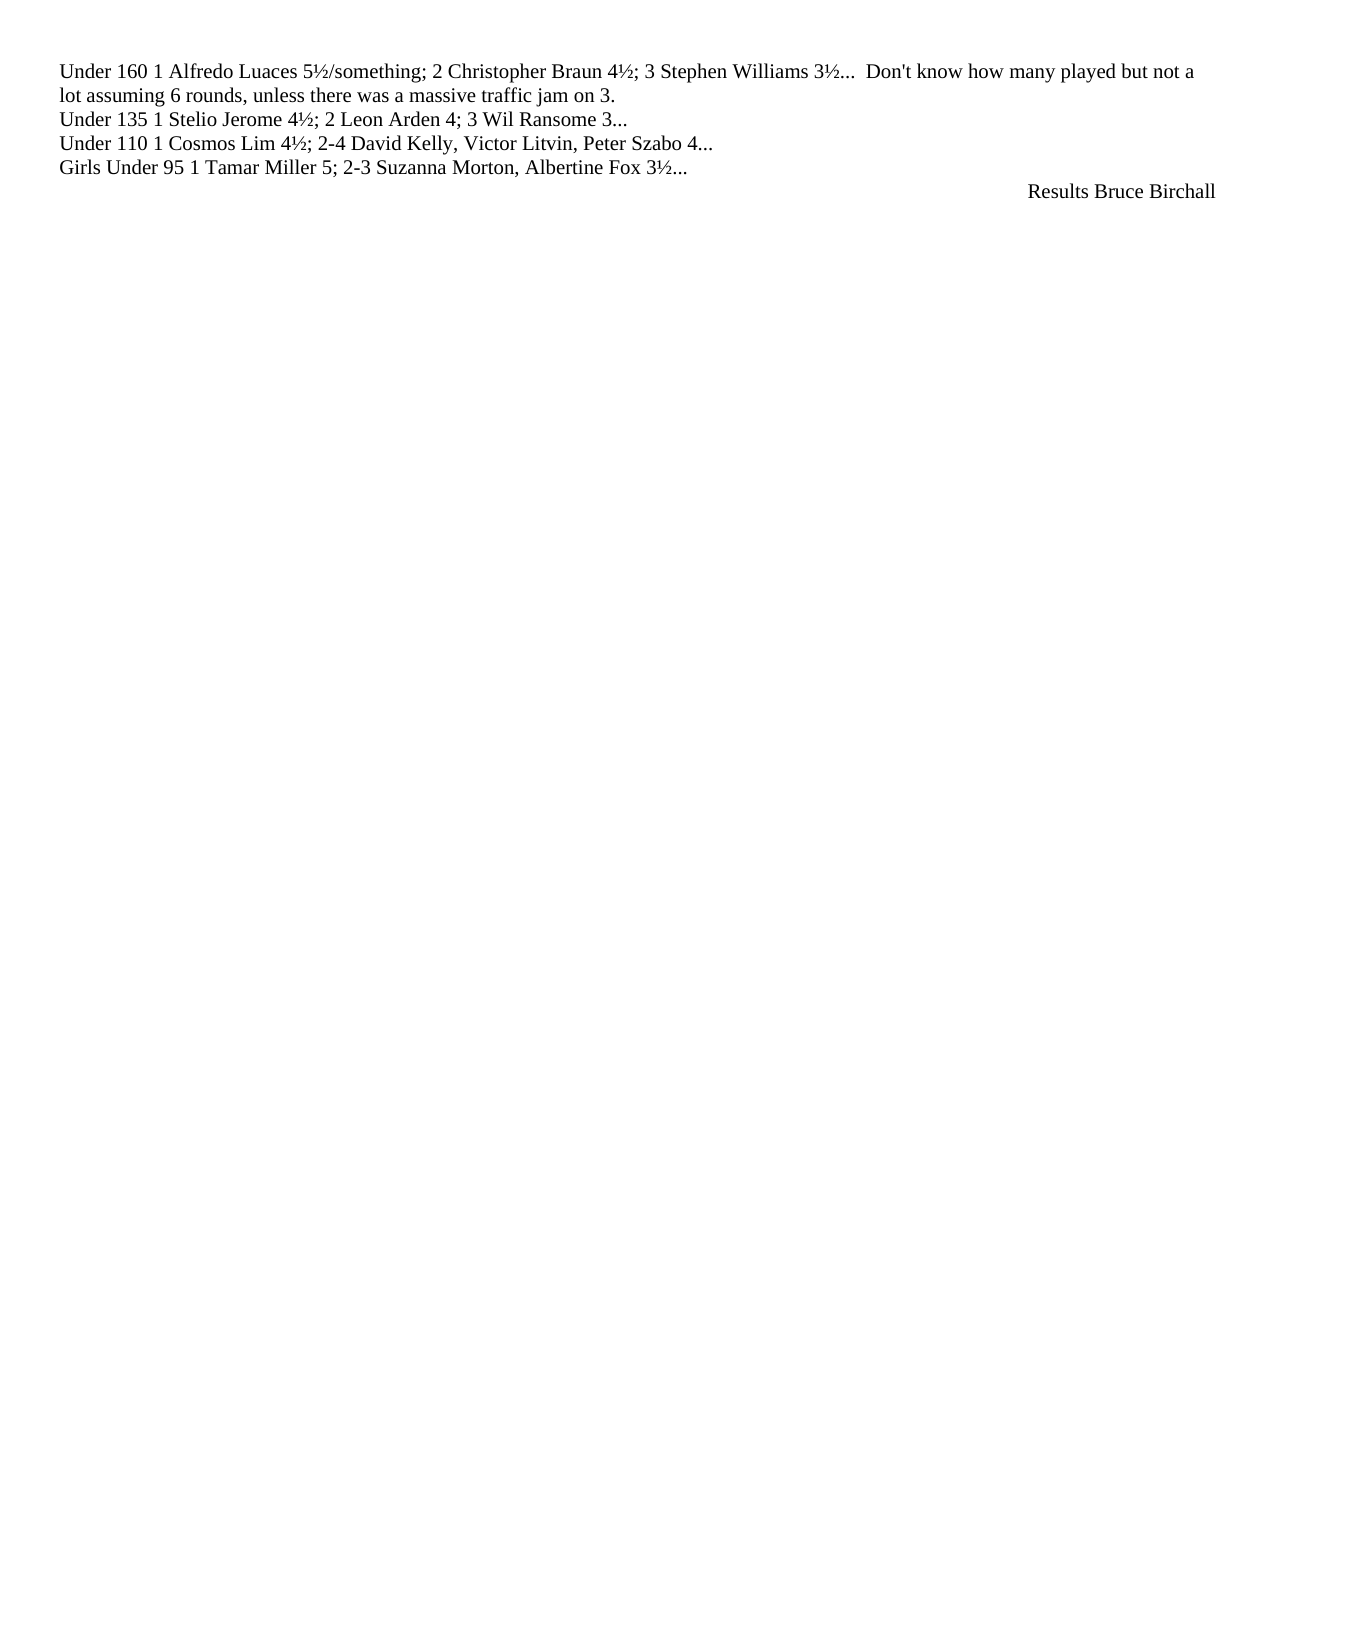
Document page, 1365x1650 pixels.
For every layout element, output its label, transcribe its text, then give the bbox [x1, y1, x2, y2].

text Results Bruce Birchall [59, 179, 1216, 203]
text Under 160 1 Alfredo Luaces 5½/something; 2 Christopher Braun 4½; 3 Stephen Williams 3½... Don't know how many played but not a lot assuming 6 rounds, unless there was a massive traffic jam on 3. [59, 59, 1216, 107]
text Under 135 1 Stelio Jerome 4½; 2 Leon Arden 4; 3 Wil Ransome 3... [59, 107, 1216, 131]
text Under 110 1 Cosmos Lim 4½; 2-4 David Kelly, Victor Litvin, Peter Szabo 4... [59, 131, 1216, 155]
text Girls Under 95 1 Tamar Miller 5; 2-3 Suzanna Morton, Albertine Fox 3½... [59, 155, 1216, 179]
